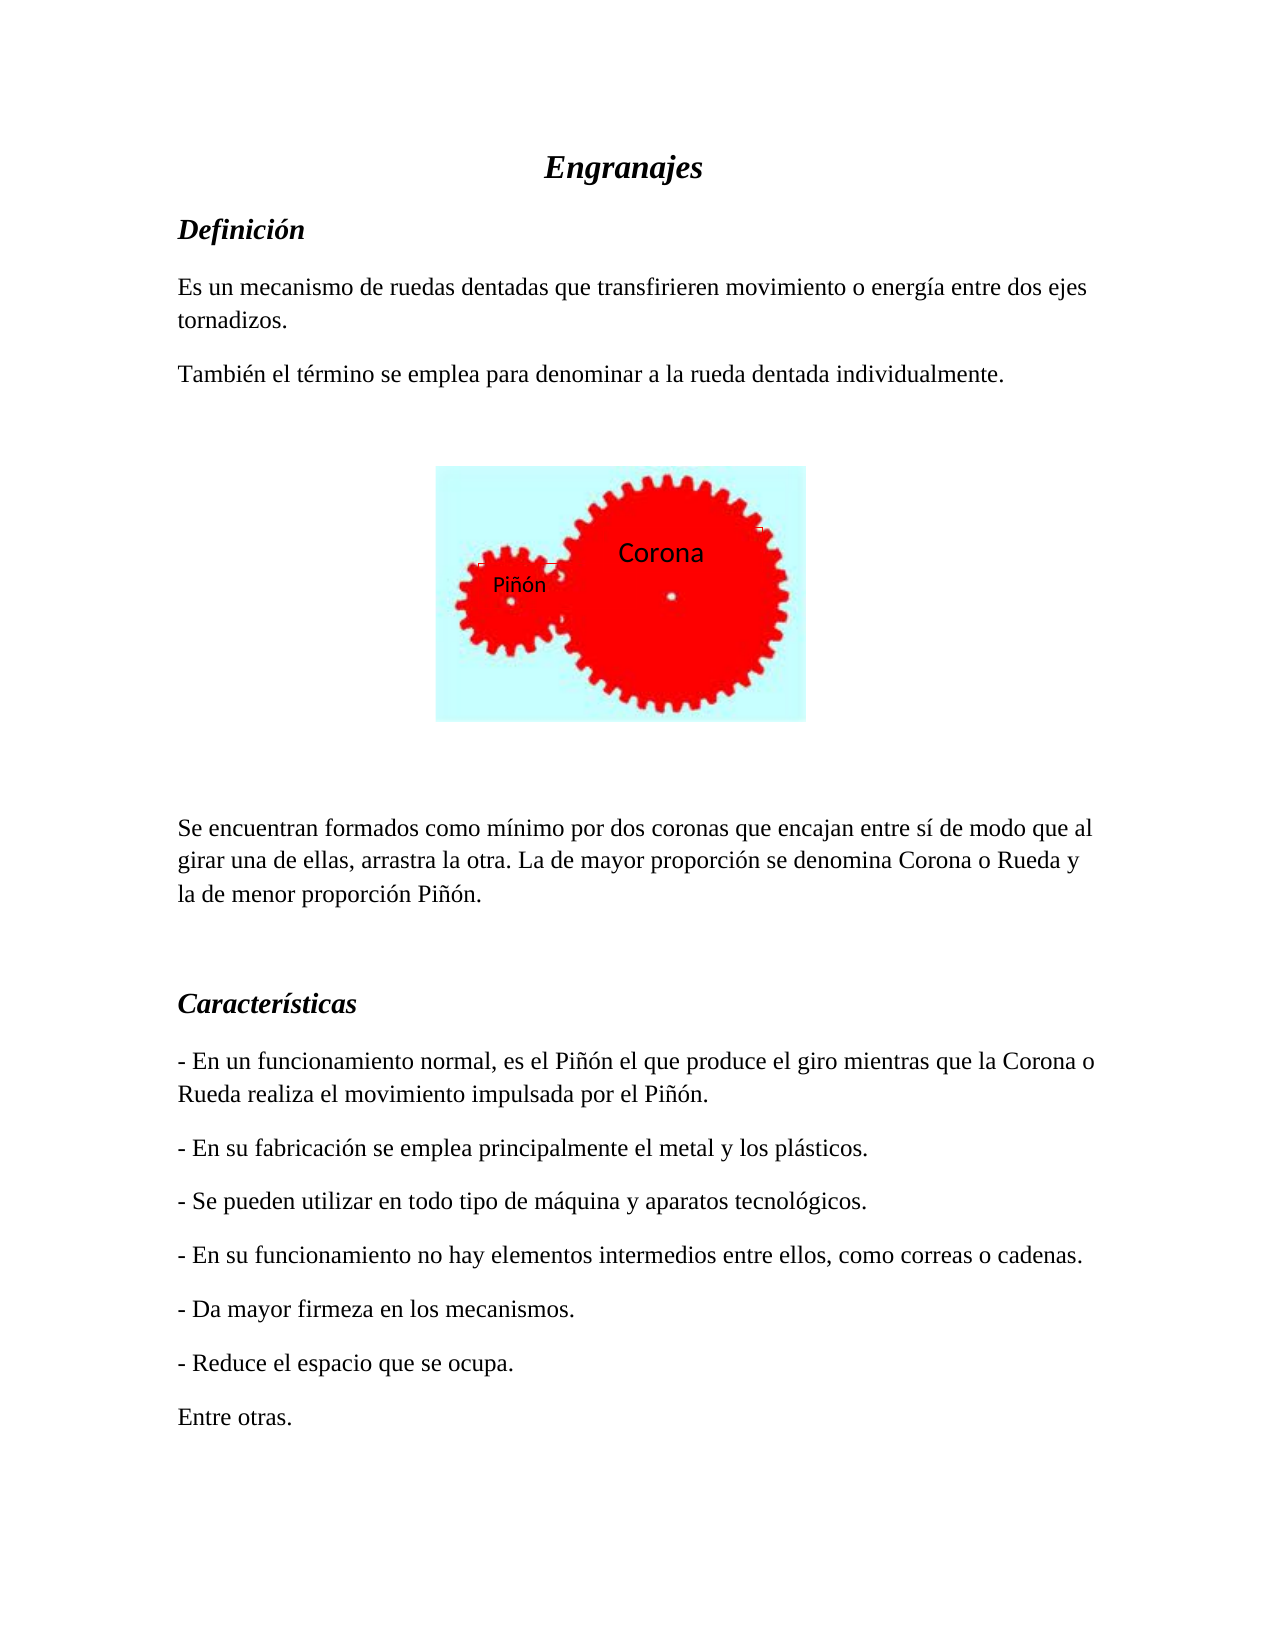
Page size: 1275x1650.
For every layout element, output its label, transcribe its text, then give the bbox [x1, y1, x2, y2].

text Se encuentran formados como mínimo por dos coronas que encajan entre sí de modo que al girar una de ellas, arrastra la otra. La de mayor proporción se denomina Corona o Rueda y la de menor proporción Piñón. [177, 813, 1098, 907]
text Características [177, 986, 1098, 1020]
text - En un funcionamiento normal, es el Piñón el que produce el giro mientras que la Corona o Rueda realiza el movimiento impulsada por el Piñón. [177, 1046, 1098, 1107]
text - Reduce el espacio que se ocupa. [177, 1348, 1098, 1377]
text - Da mayor firmeza en los mecanismos. [177, 1294, 1098, 1323]
text Es un mecanismo de ruedas dentadas que transfirieren movimiento o energía entre dos ejes tornadizos. [177, 272, 1098, 334]
text - En su funcionamiento no hay elementos intermedios entre ellos, como correas o cadenas. [177, 1240, 1098, 1269]
text - Se pueden utilizar en todo tipo de máquina y aparatos tecnológicos. [177, 1186, 1098, 1215]
text Definición [177, 212, 1098, 246]
text Entre otras. [177, 1402, 1098, 1431]
picture [435, 466, 806, 722]
text También el término se emplea para denominar a la rueda dentada individualmente. [177, 359, 1098, 387]
text - En su fabricación se emplea principalmente el metal y los plásticos. [177, 1133, 1098, 1161]
text Engranajes [177, 148, 1098, 186]
